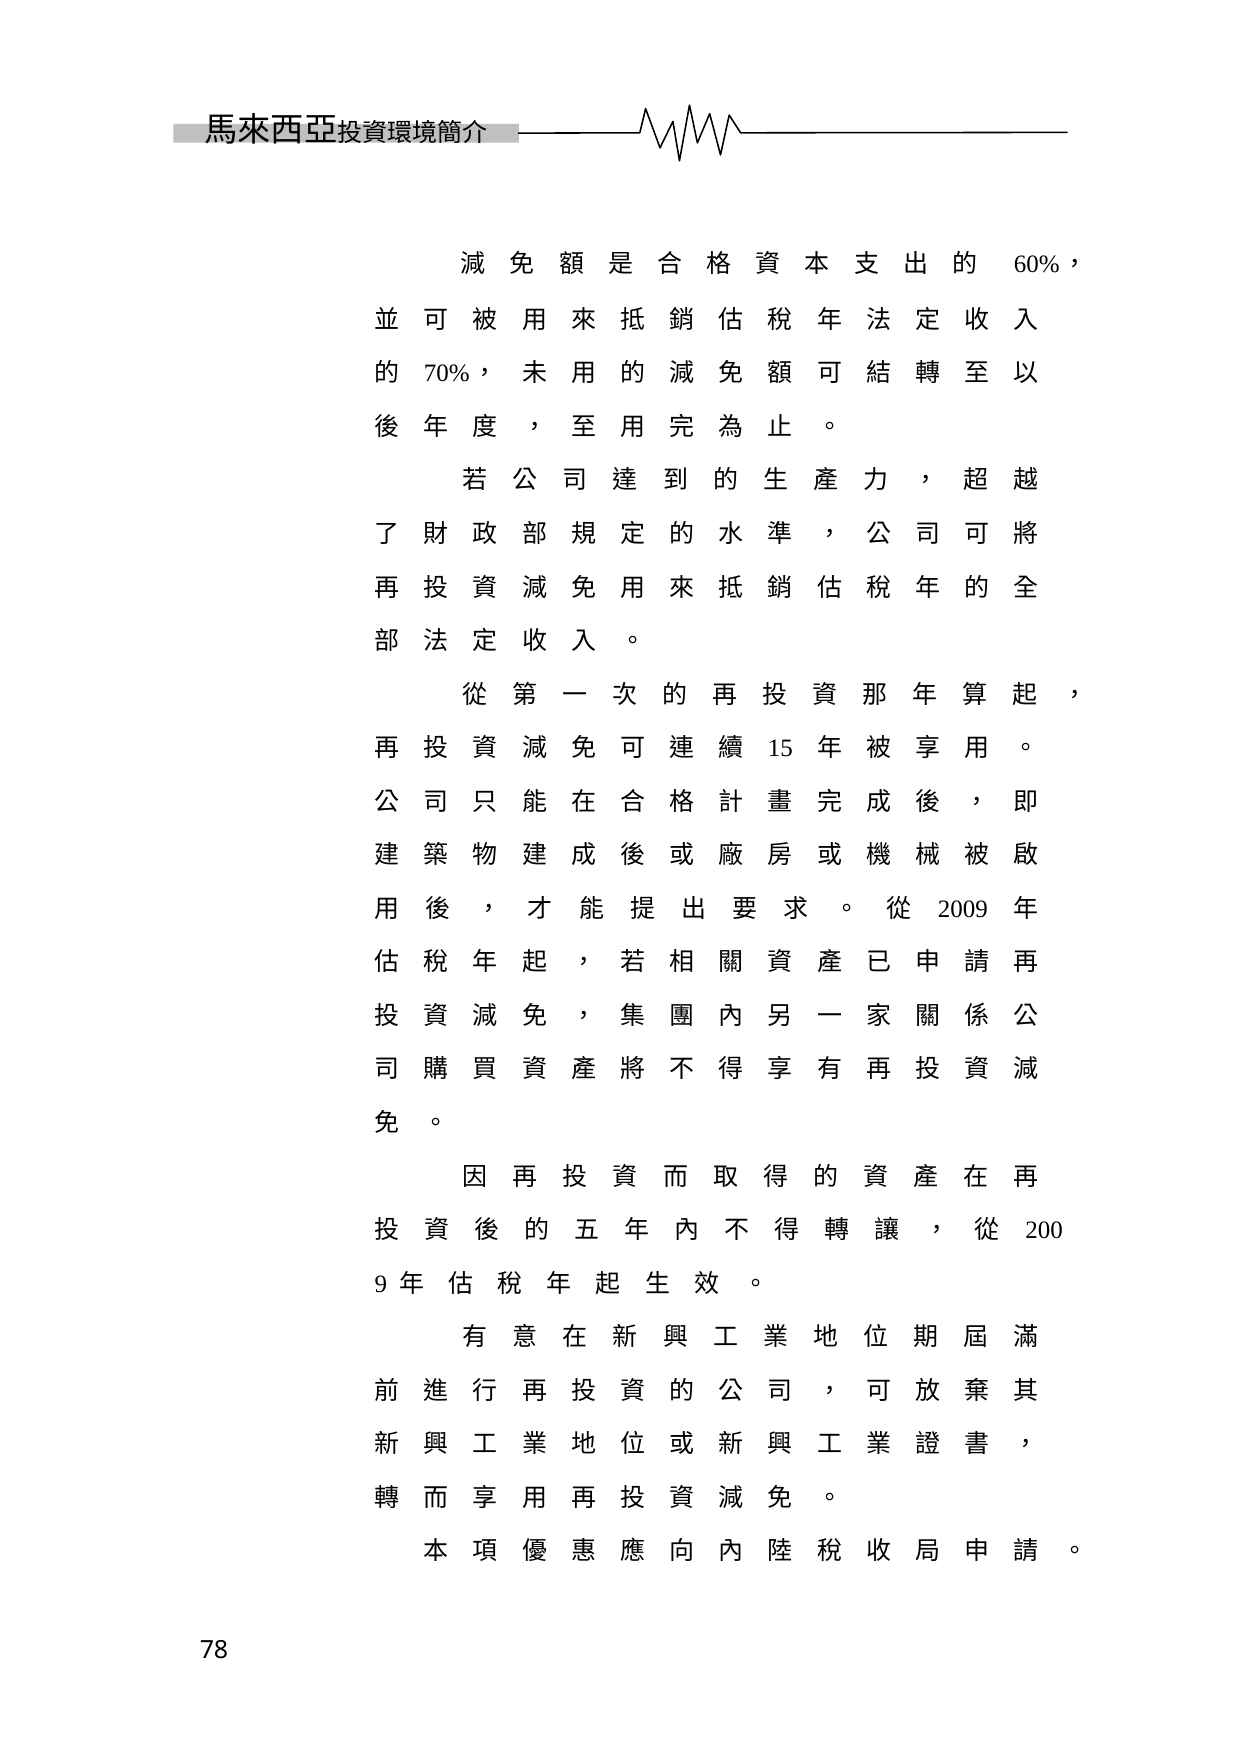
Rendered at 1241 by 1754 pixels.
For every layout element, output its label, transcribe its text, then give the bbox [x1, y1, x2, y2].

text 從第一次的再投資那年算起，再投資減免可連續15年被享用。公司只能在合格計畫完成後，即建築物建成後或廠房或機械被啟用後，才能提出要求。從2009年估稅年起，若相關資產已申請再投資減免，集團內另一家關係公司購買資產將不得享有再投資減免。 [301, 666, 1063, 1147]
text 因再投資而取得的資產在再投資後的五年內不得轉讓，從2009年估稅年起生效。 [301, 1147, 1063, 1308]
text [354, 1522, 1063, 1576]
text 有意在新興工業地位期屆滿前進行再投資的公司，可放棄其新興工業地位或新興工業證書，轉而享用再投資減免。 [301, 1308, 1063, 1522]
text 減免額是合格資本支出的60%，並可被用來抵銷估稅年法定收入的70%，未用的減免額可結轉至以後年度，至用完為止。 [301, 237, 1063, 451]
text 若公司達到的生產力，超越了財政部規定的水準，公司可將再投資減免用來抵銷估稅年的全部法定收入。 [301, 451, 1063, 666]
